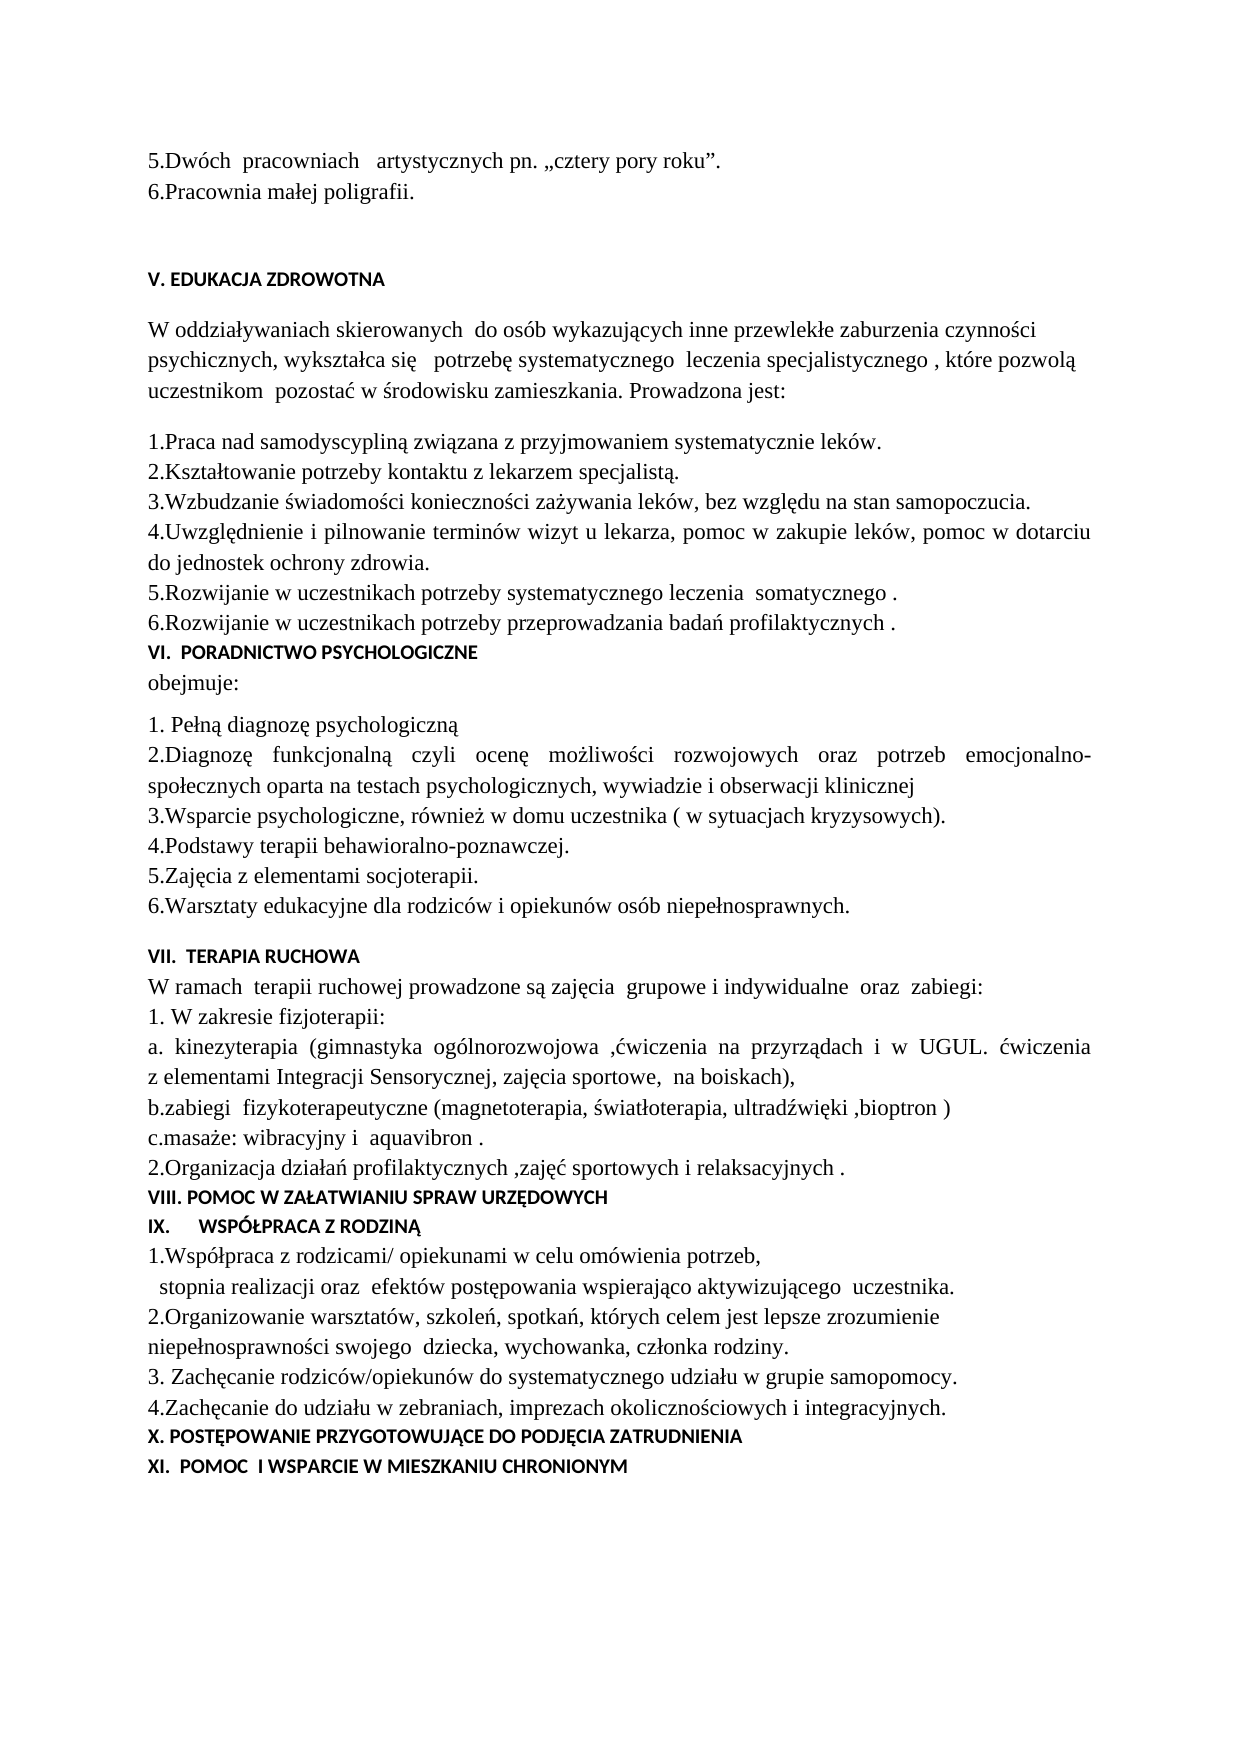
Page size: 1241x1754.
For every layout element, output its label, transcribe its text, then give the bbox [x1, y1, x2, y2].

text 5.Zajęcia z elementami socjoterapii. [148, 862, 1093, 889]
text 2.Diagnozę funkcjonalną czyli ocenę możliwości rozwojowych oraz potrzeb emocjonalno-społecznych oparta na testach psychologicznych, wywiadzie i obserwacji klinicznej [148, 741, 1093, 798]
text a. kinezyterapia (gimnastyka ogólnorozwojowa ,ćwiczenia na przyrządach i w UGUL. ćwiczenia z elementami Integracji Sensorycznej, zajęcia sportowe, na boiskach), [148, 1033, 1093, 1090]
text W ramach terapii ruchowej prowadzone są zajęcia grupowe i indywidualne oraz zabiegi: 1. W zakresie fizjoterapii: [148, 973, 1093, 1029]
text V. EDUKACJA ZDROWOTNA [148, 266, 1093, 292]
text 6.Rozwijanie w uczestnikach potrzeby przeprowadzania badań profilaktycznych . [148, 609, 1093, 635]
text 4.Zachęcanie do udziału w zebraniach, imprezach okolicznościowych i integracyjnych. [148, 1393, 1093, 1420]
text 3. Zachęcanie rodziców/opiekunów do systematycznego udziału w grupie samopomocy. [148, 1363, 1093, 1390]
text 5.Rozwijanie w uczestnikach potrzeby systematycznego leczenia somatycznego . [148, 579, 1093, 605]
text VI. PORADNICTWO PSYCHOLOGICZNE obejmuje: [148, 639, 1093, 695]
text VIII. POMOC W ZAŁATWIANIU SPRAW URZĘDOWYCH [148, 1184, 1093, 1209]
text 1.Współpraca z rodzicami/ opiekunami w celu omówienia potrzeb, [148, 1242, 1093, 1269]
text VII. TERAPIA RUCHOWA [148, 943, 1093, 969]
list W oddziaływaniach skierowanych do osób wykazujących inne przewlekłe zaburzenia czynności psychicznych, wykształca się potrzebę systematycznego leczenia specjalistycznego , które pozwolą uczestnikom pozostać w środowisku zamieszkania. Prowadzona jest: [148, 316, 1093, 403]
text c.masaże: wibracyjny i aquavibron . [148, 1124, 1093, 1150]
text stopnia realizacji oraz efektów postępowania wspierająco aktywizującego uczestnika. [148, 1273, 1093, 1299]
text 2.Organizacja działań profilaktycznych ,zajęć sportowych i relaksacyjnych . [148, 1154, 1093, 1180]
text 6.Pracownia małej poligrafii. [148, 178, 1093, 204]
text 3.Wzbudzanie świadomości konieczności zażywania leków, bez względu na stan samopoczucia. [148, 488, 1093, 514]
text 5.Dwóch pracowniach artystycznych pn. „cztery pory roku”. [148, 148, 1093, 174]
text 4.Podstawy terapii behawioralno-poznawczej. [148, 832, 1093, 858]
text 1.Praca nad samodyscypliną związana z przyjmowaniem systematycznie leków. 2.Kształtowanie potrzeby kontaktu z lekarzem specjalistą. [148, 428, 1093, 484]
text 3.Wsparcie psychologiczne, również w domu uczestnika ( w sytuacjach kryzysowych). [148, 802, 1093, 828]
text 6.Warsztaty edukacyjne dla rodziców i opiekunów osób niepełnosprawnych. [148, 892, 1093, 919]
text b.zabiegi fizykoterapeutyczne (magnetoterapia, światłoterapia, ultradźwięki ,bioptron ) [148, 1093, 1093, 1120]
text 1. Pełną diagnozę psychologiczną [148, 711, 1093, 738]
text X. POSTĘPOWANIE PRZYGOTOWUJĄCE DO PODJĘCIA ZATRUDNIENIA XI. POMOC I WSPARCIE W MIESZKANIU CHRONIONYM [148, 1424, 1093, 1478]
text IX. WSPÓŁPRACA Z RODZINĄ [148, 1213, 1093, 1239]
text 4.Uwzględnienie i pilnowanie terminów wizyt u lekarza, pomoc w zakupie leków, pomoc w dotarciu do jednostek ochrony zdrowia. [148, 518, 1093, 575]
text 2.Organizowanie warsztatów, szkoleń, spotkań, których celem jest lepsze zrozumienie niepełnosprawności swojego dziecka, wychowanka, członka rodziny. [148, 1303, 1093, 1359]
